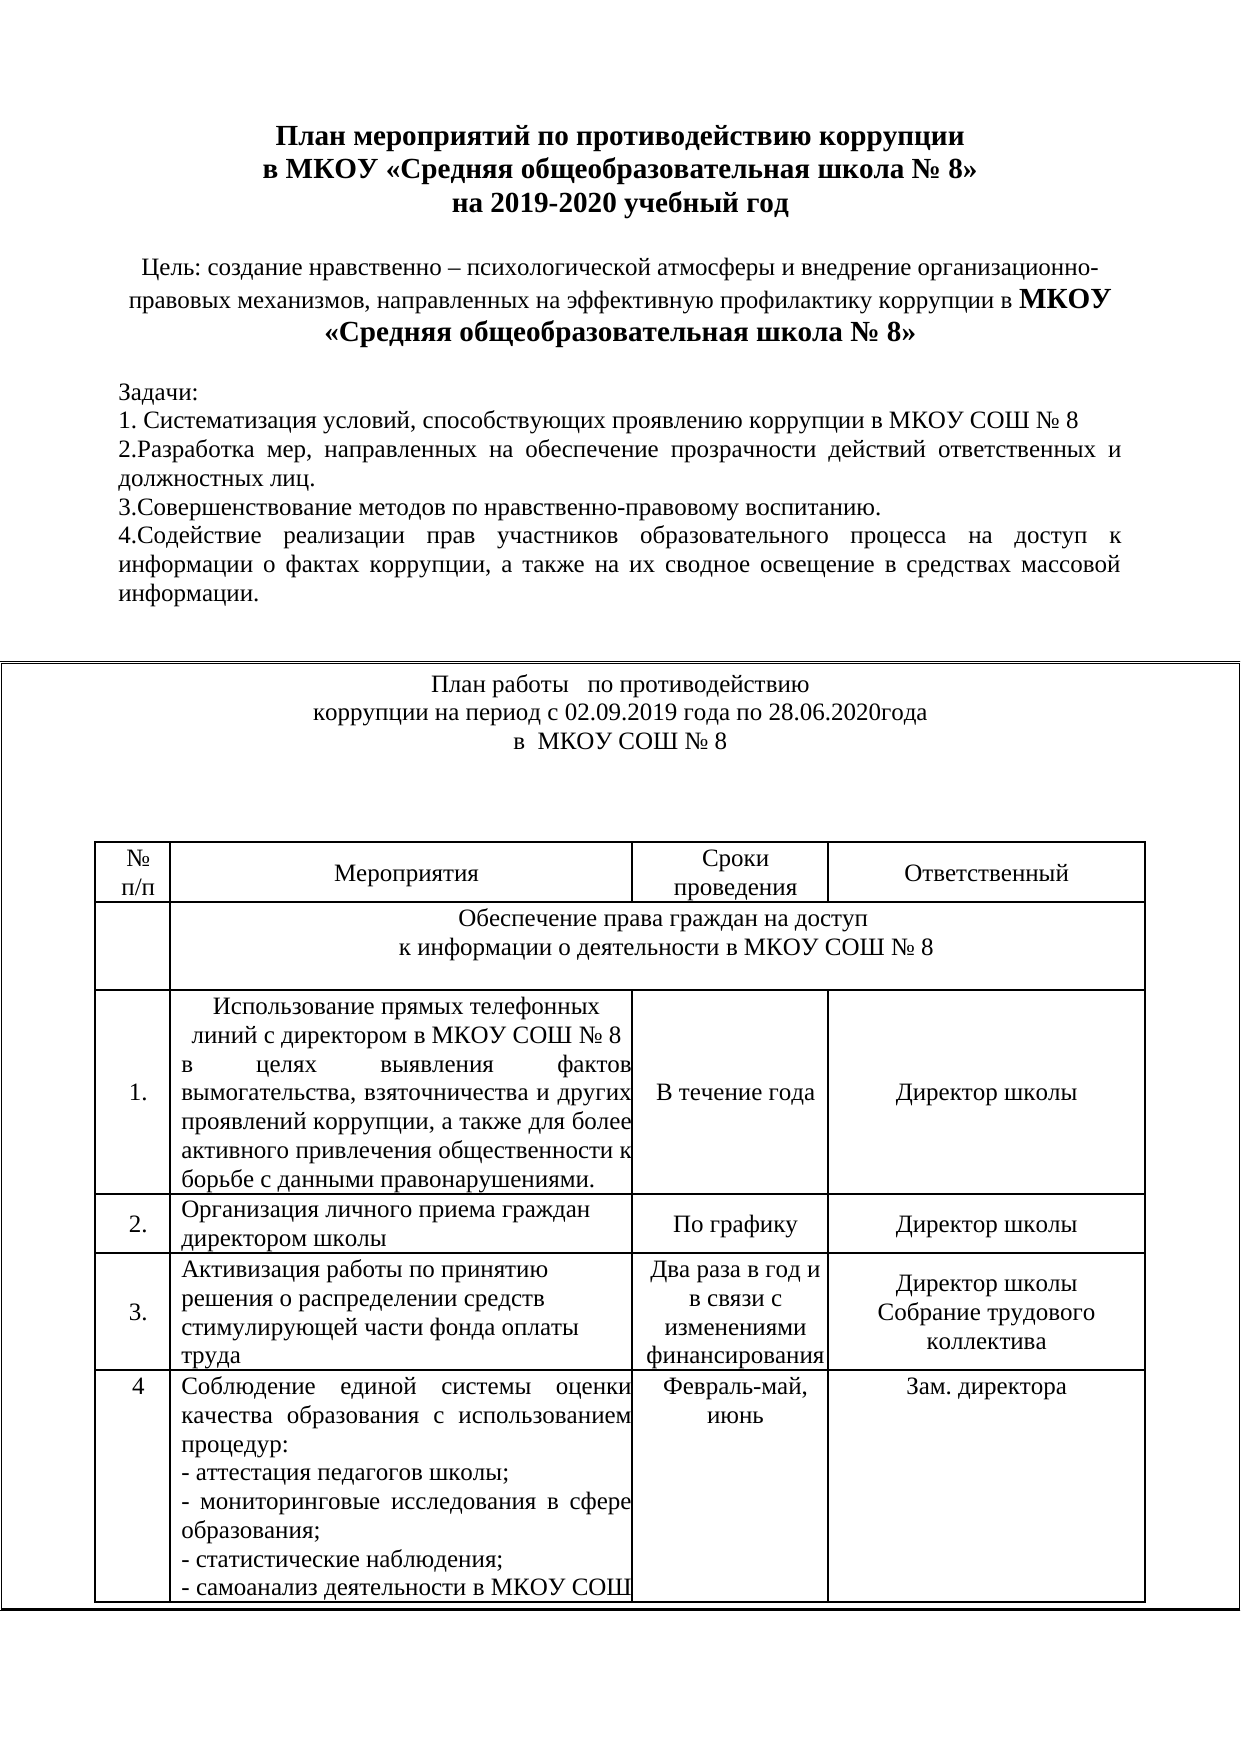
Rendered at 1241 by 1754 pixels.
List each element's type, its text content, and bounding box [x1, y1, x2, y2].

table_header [2, 664, 1239, 1608]
text 1. Систематизация условий, способствующих проявлению коррупции в МКОУ СОШ № 8 [118, 406, 1122, 434]
text 2.Разработка мер, направленных на обеспечение прозрачности действий ответственных и должностных лиц. [118, 434, 1122, 492]
text Цель: создание нравственно – психологической атмосферы и внедрение организационно-правовых механизмов, направленных на эффективную профилактику коррупции в МКОУ «Средняя общеобразовательная школа № 8» [118, 252, 1122, 348]
text 3.Совершенствование методов по нравственно-правовому воспитанию. [118, 492, 1122, 521]
text Задачи: [118, 377, 1122, 406]
text 4.Содействие реализации прав участников образовательного процесса на доступ к информации о фактах коррупции, а также на их сводное освещение в средствах массовой информации. [118, 521, 1122, 607]
text на 2019-2020 учебный год [118, 185, 1122, 219]
text План мероприятий по противодействию коррупции [118, 118, 1122, 152]
text в МКОУ «Средняя общеобразовательная школа № 8» [118, 152, 1122, 185]
